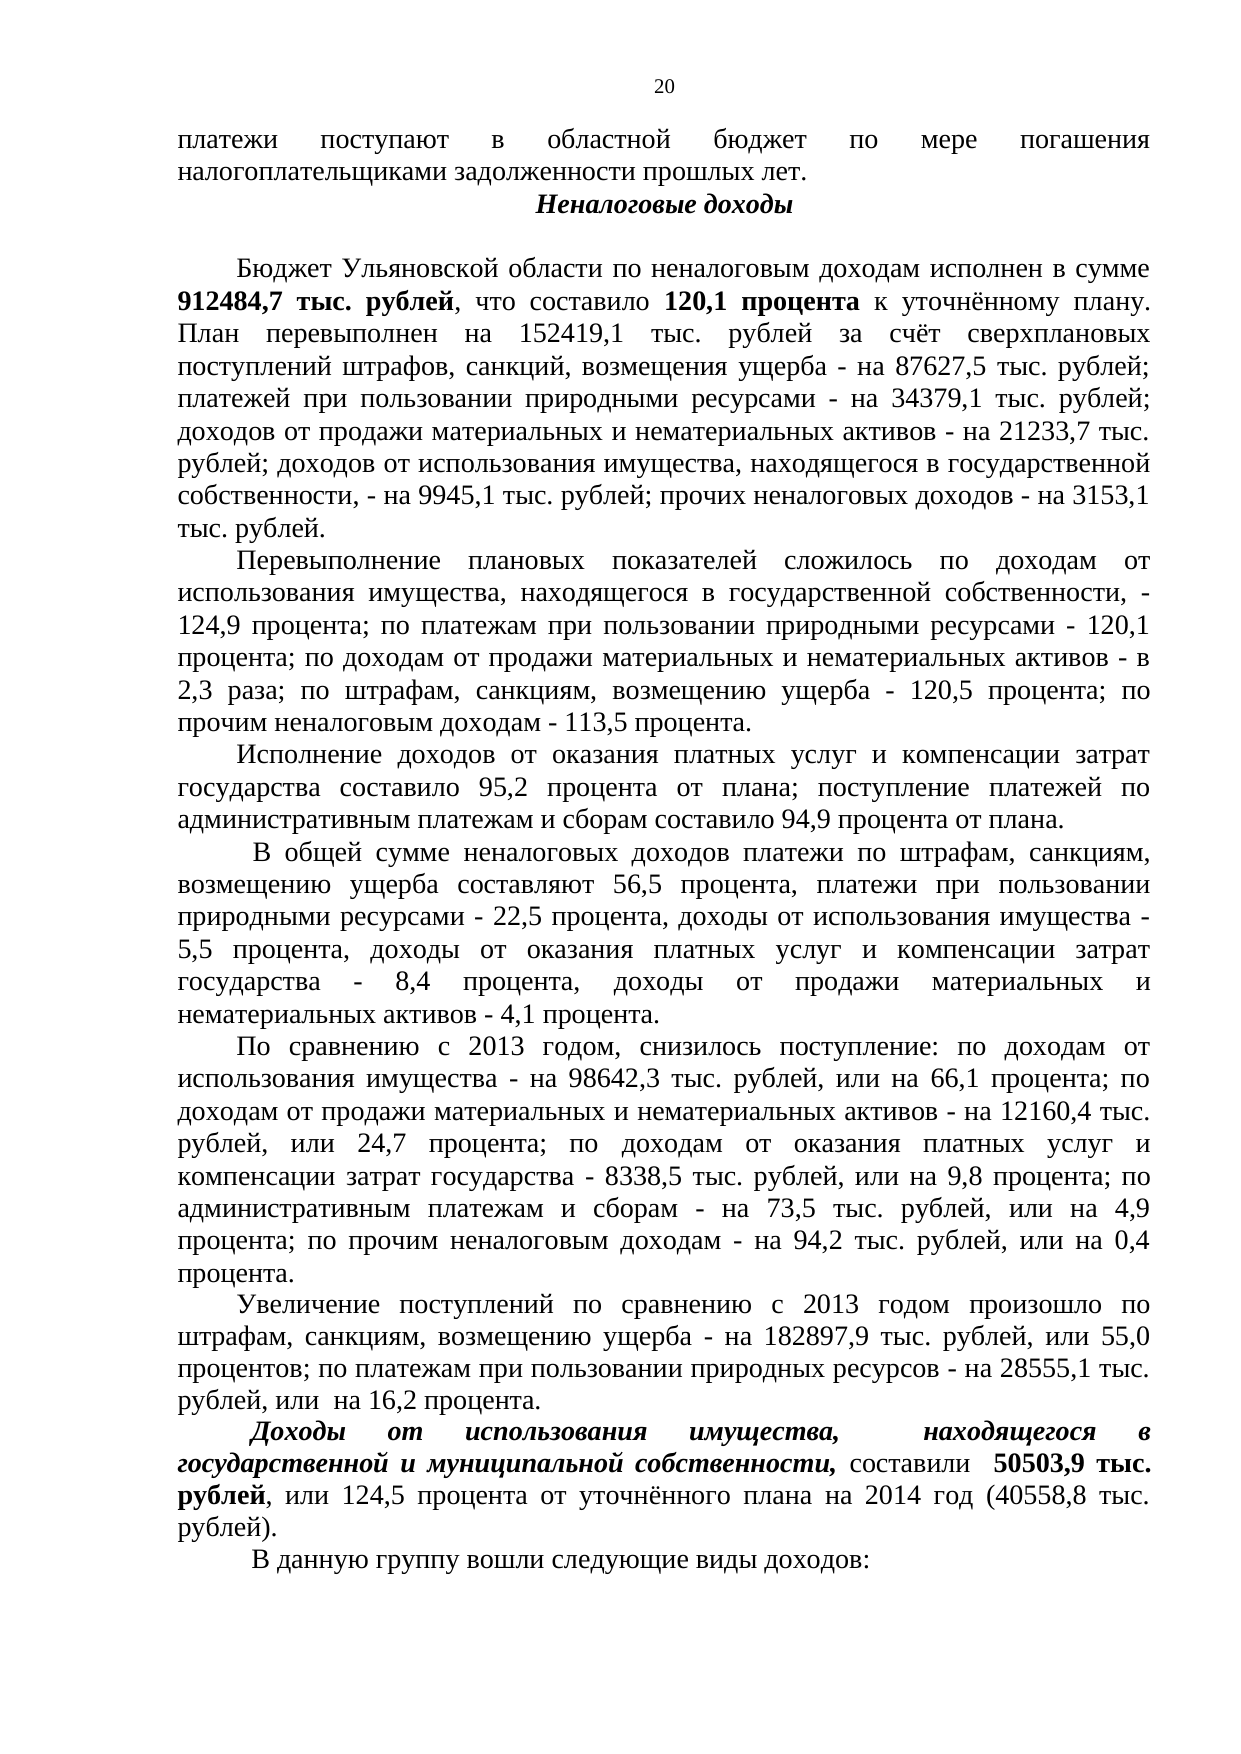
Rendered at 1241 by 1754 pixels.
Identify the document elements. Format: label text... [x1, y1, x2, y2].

text В общей сумме неналоговых доходов платежи по штрафам, санкциям, возмещению ущерба составляют 56,5 процента, платежи при пользовании природными ресурсами - 22,5 процента, доходы от использования имущества - 5,5 процента, доходы от оказания платных услуг и компенсации затрат государства - 8,4 процента, доходы от продажи материальных и нематериальных активов - 4,1 процента. [177, 835, 1152, 1029]
text Увеличение поступлений по сравнению с 2013 годом произошло по штрафам, санкциям, возмещению ущерба - на 182897,9 тыс. рублей, или 55,0 процентов; по платежам при пользовании природных ресурсов - на 28555,1 тыс. рублей, или на 16,2 процента. [177, 1288, 1152, 1415]
text Исполнение доходов от оказания платных услуг и компенсации затрат государства составило 95,2 процента от плана; поступление платежей по административным платежам и сборам составило 94,9 процента от плана. [177, 737, 1152, 835]
text Бюджет Ульяновской области по неналоговым доходам исполнен в сумме 912484,7 тыс. рублей, что составило 120,1 процента к уточнённому плану. План перевыполнен на 152419,1 тыс. рублей за счёт сверхплановых поступлений штрафов, санкций, возмещения ущерба - на 87627,5 тыс. рублей; платежей при пользовании природными ресурсами - на 34379,1 тыс. рублей; доходов от продажи материальных и нематериальных активов - на 21233,7 тыс. рублей; доходов от использования имущества, находящегося в государственной собственности, - на 9945,1 тыс. рублей; прочих неналоговых доходов - на 3153,1 тыс. рублей. [177, 252, 1152, 543]
text В данную группу вошли следующие виды доходов: [177, 1542, 1152, 1574]
text Доходы от использования имущества, находящегося в государственной и муниципальной собственности, составили 50503,9 тыс. рублей, или 124,5 процента от уточнённого плана на 2014 год (40558,8 тыс. рублей). [177, 1415, 1152, 1542]
text По сравнению с 2013 годом, снизилось поступление: по доходам от использования имущества - на 98642,3 тыс. рублей, или на 66,1 процента; по доходам от продажи материальных и нематериальных активов - на 12160,4 тыс. рублей, или 24,7 процента; по доходам от оказания платных услуг и компенсации затрат государства - 8338,5 тыс. рублей, или на 9,8 процента; по административным платежам и сборам - на 73,5 тыс. рублей, или на 4,9 процента; по прочим неналоговым доходам - на 94,2 тыс. рублей, или на 0,4 процента. [177, 1029, 1152, 1288]
text Неналоговые доходы [177, 187, 1152, 219]
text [177, 122, 1152, 187]
text Перевыполнение плановых показателей сложилось по доходам от использования имущества, находящегося в государственной собственности, - 124,9 процента; по платежам при пользовании природными ресурсами - 120,1 процента; по доходам от продажи материальных и нематериальных активов - в 2,3 раза; по штрафам, санкциям, возмещению ущерба - 120,5 процента; по прочим неналоговым доходам - 113,5 процента. [177, 543, 1152, 737]
